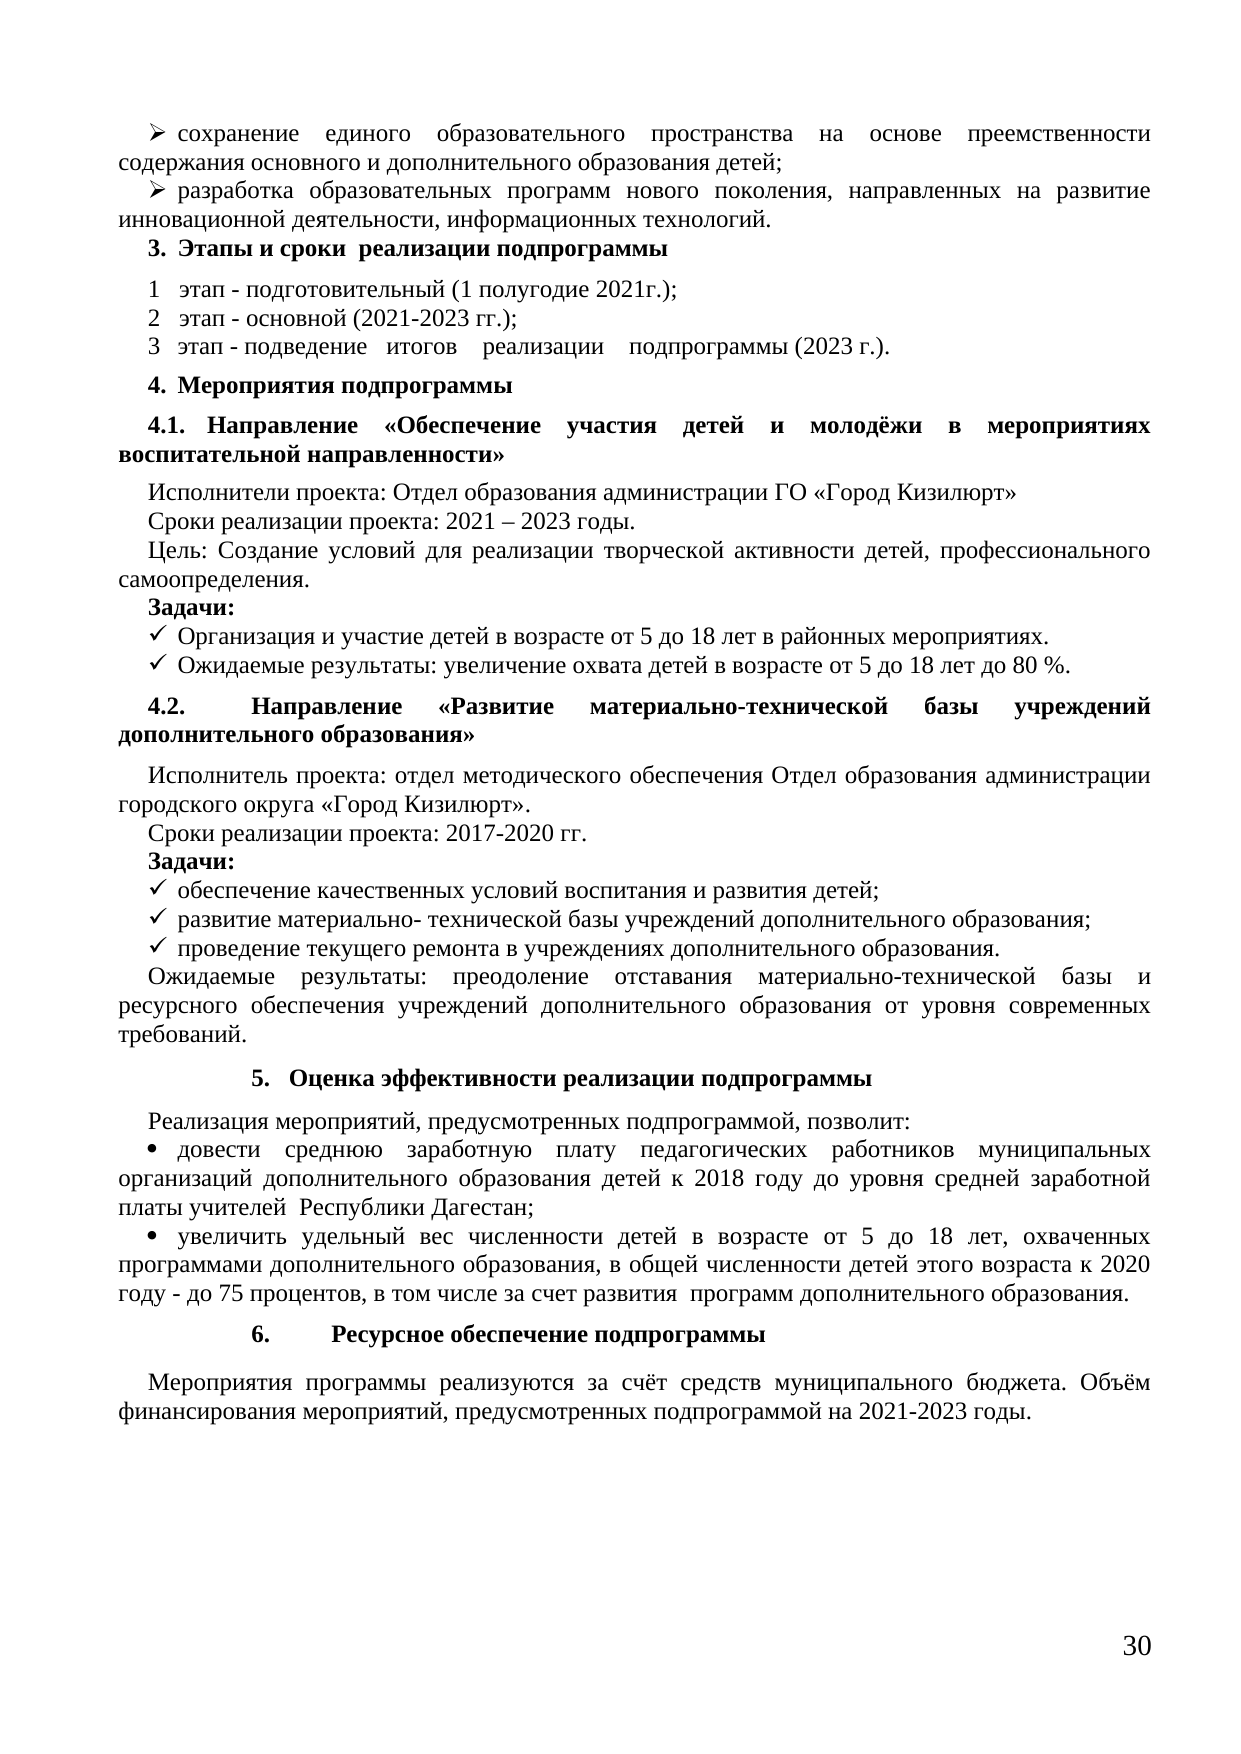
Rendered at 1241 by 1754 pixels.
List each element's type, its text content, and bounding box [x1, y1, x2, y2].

list развитие материально- технической базы учреждений дополнительного образования; [118, 904, 1152, 933]
list довести среднюю заработную плату педагогических работников муниципальных организаций дополнительного образования детей к 2018 году до уровня средней заработной платы учителей Республики Дагестан; [118, 1134, 1152, 1221]
list этап - подведение итогов реализации подпрограммы (2023 г.). [118, 331, 1152, 360]
list Направление «Развитие материально-технической базы учреждений дополнительного образования» [118, 691, 1152, 748]
list Мероприятия подпрограммы [118, 370, 1152, 398]
text Задачи: [118, 846, 1152, 875]
list разработка образовательных программ нового поколения, направленных на развитие инновационной деятельности, информационных технологий. [118, 176, 1152, 233]
list сохранение единого образовательного пространства на основе преемственности содержания основного и дополнительного образования детей; [118, 118, 1152, 176]
text Задачи: [118, 592, 1152, 621]
list обеспечение качественных условий воспитания и развития детей; [118, 875, 1152, 904]
list проведение текущего ремонта в учреждениях дополнительного образования. [118, 933, 1152, 961]
text Цель: Создание условий для реализации творческой активности детей, профессионального самоопределения. [118, 535, 1152, 592]
text Мероприятия программы реализуются за счёт средств муниципального бюджета. Объём финансирования мероприятий, предусмотренных подпрограммой на 2021-2023 годы. [118, 1367, 1152, 1425]
list Ожидаемые результаты: увеличение охвата детей в возрасте от 5 до 18 лет до 80 %. [148, 650, 1152, 679]
text Ожидаемые результаты: преодоление отставания материально-технической базы и ресурсного обеспечения учреждений дополнительного образования от уровня современных требований. [118, 961, 1152, 1048]
text Сроки реализации проекта: 2017-2020 гг. [118, 818, 1152, 846]
list увеличить удельный вес численности детей в возрасте от 5 до 18 лет, охваченных программами дополнительного образования, в общей численности детей этого возраста к 2020 году - до 75 процентов, в том числе за счет развития программ дополнительного образования. [118, 1221, 1152, 1307]
list Этапы и сроки реализации подпрограммы [118, 233, 1152, 262]
text Исполнитель проекта: отдел методического обеспечения Отдел образования администрации городского округа «Город Кизилюрт». [118, 760, 1152, 818]
text Реализация мероприятий, предусмотренных подпрограммой, позволит: [118, 1106, 1152, 1134]
list Организация и участие детей в возрасте от 5 до 18 лет в районных мероприятиях. [148, 621, 1152, 650]
text Сроки реализации проекта: 2021 – 2023 годы. [118, 506, 1152, 535]
text 2 этап - основной (2021-2023 гг.); [118, 303, 1152, 331]
list Направление «Обеспечение участия детей и молодёжи в мероприятиях воспитательной направленности» [118, 410, 1152, 468]
text 6. Ресурсное обеспечение подпрограммы [251, 1319, 1152, 1348]
list Оценка эффективности реализации подпрограммы [251, 1063, 1152, 1091]
text Исполнители проекта: Отдел образования администрации ГО «Город Кизилюрт» [118, 477, 1152, 506]
text 1 этап - подготовительный (1 полугодие 2021г.); [118, 274, 1152, 303]
